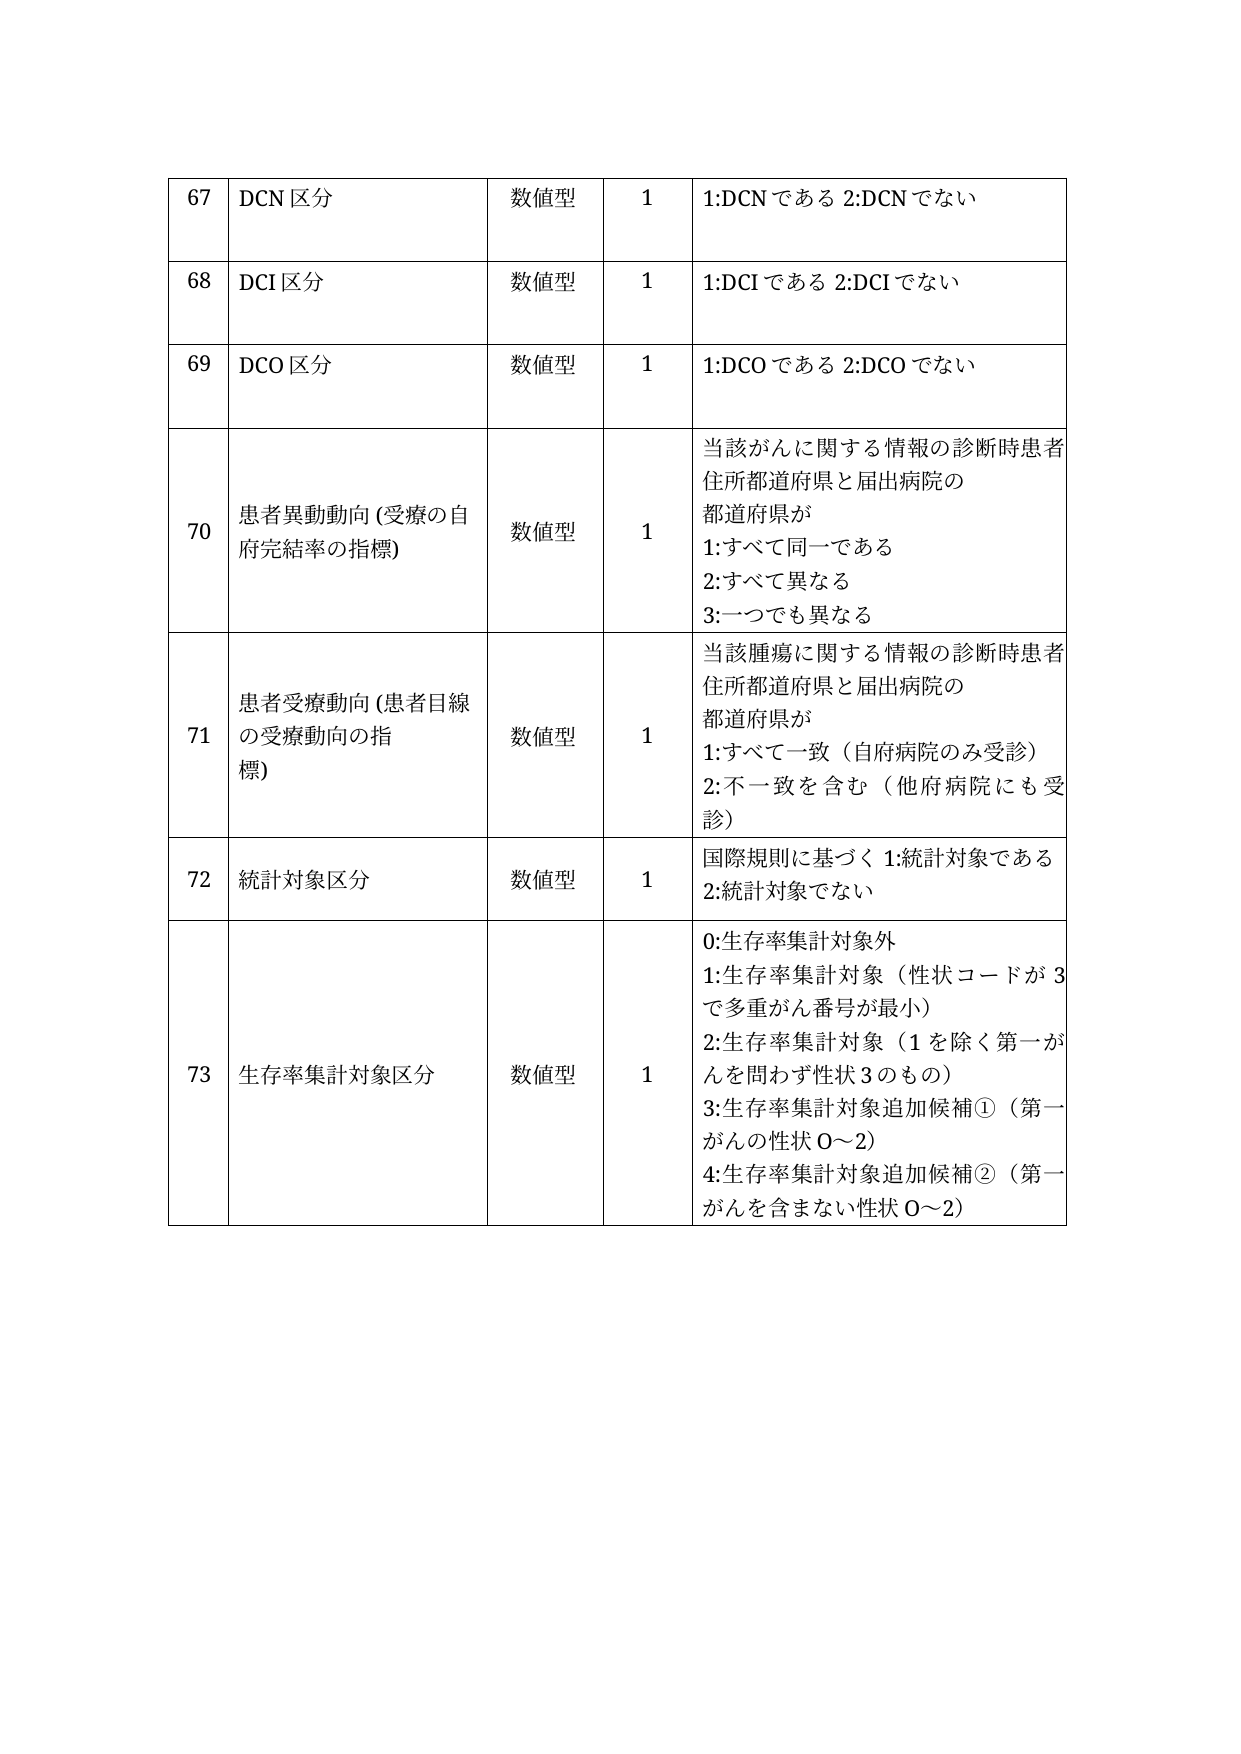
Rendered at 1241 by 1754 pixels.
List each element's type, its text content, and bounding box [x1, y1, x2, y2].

table_cell 73 [169, 921, 228, 1225]
table_cell 1:DCNである 2:DCNでない [693, 179, 1066, 261]
table_cell 0:生存率集計対象外 1:生存率集計対象（性状コードが3 で多重がん番号が最小） 2:生存率集計対象（1を除く第一がんを問わず性状3のもの） 3:生存率集計対象追加候補①（第一がんの性状O～2） 4:生存率集計対象追加候補②（第一がんを含まない性状O～2） [693, 921, 1066, 1225]
table_cell 数値型 [488, 838, 603, 920]
table_cell 67 [169, 179, 228, 261]
table_cell 1 [604, 633, 692, 837]
table_cell 患者異動動向 (受療の自府完結率の指標) [229, 429, 487, 632]
table_cell 1 [604, 345, 692, 427]
table_cell 数値型 [488, 179, 603, 261]
table_cell 1:DCOである 2:DCOでない [693, 345, 1066, 427]
table_cell 1 [604, 838, 692, 920]
table_cell 当該腫瘍に関する情報の診断時患者住所都道府県と届出病院の 都道府県が 1:すべて一致（自府病院のみ受診） 2:不一致を含む（他府病院にも受診） [693, 633, 1066, 837]
table_cell 71 [169, 633, 228, 837]
table_cell 患者受療動向 (患者目線の受療動向の指 標) [229, 633, 487, 837]
table_cell 数値型 [488, 921, 603, 1225]
table_cell DCI区分 [229, 262, 487, 344]
table_cell 1 [604, 921, 692, 1225]
table_cell 1:DCIである 2:DCIでない [693, 262, 1066, 344]
table_cell 1 [604, 262, 692, 344]
table_cell 72 [169, 838, 228, 920]
table_cell 1 [604, 179, 692, 261]
table_cell 数値型 [488, 262, 603, 344]
table_cell 70 [169, 429, 228, 632]
table_cell 当該がんに関する情報の診断時患者住所都道府県と届出病院の 都道府県が 1:すべて同一である 2:すべて異なる 3:一つでも異なる [693, 429, 1066, 632]
table_cell DCO区分 [229, 345, 487, 427]
table_cell 数値型 [488, 633, 603, 837]
table_cell 統計対象区分 [229, 838, 487, 920]
table_cell 1 [604, 429, 692, 632]
table_cell 69 [169, 345, 228, 427]
table_cell 数値型 [488, 345, 603, 427]
table_cell 生存率集計対象区分 [229, 921, 487, 1225]
table_cell 国際規則に基づく 1:統計対象である 2:統計対象でない [693, 838, 1066, 920]
table_cell 68 [169, 262, 228, 344]
table_cell DCN区分 [229, 179, 487, 261]
table_cell 数値型 [488, 429, 603, 632]
